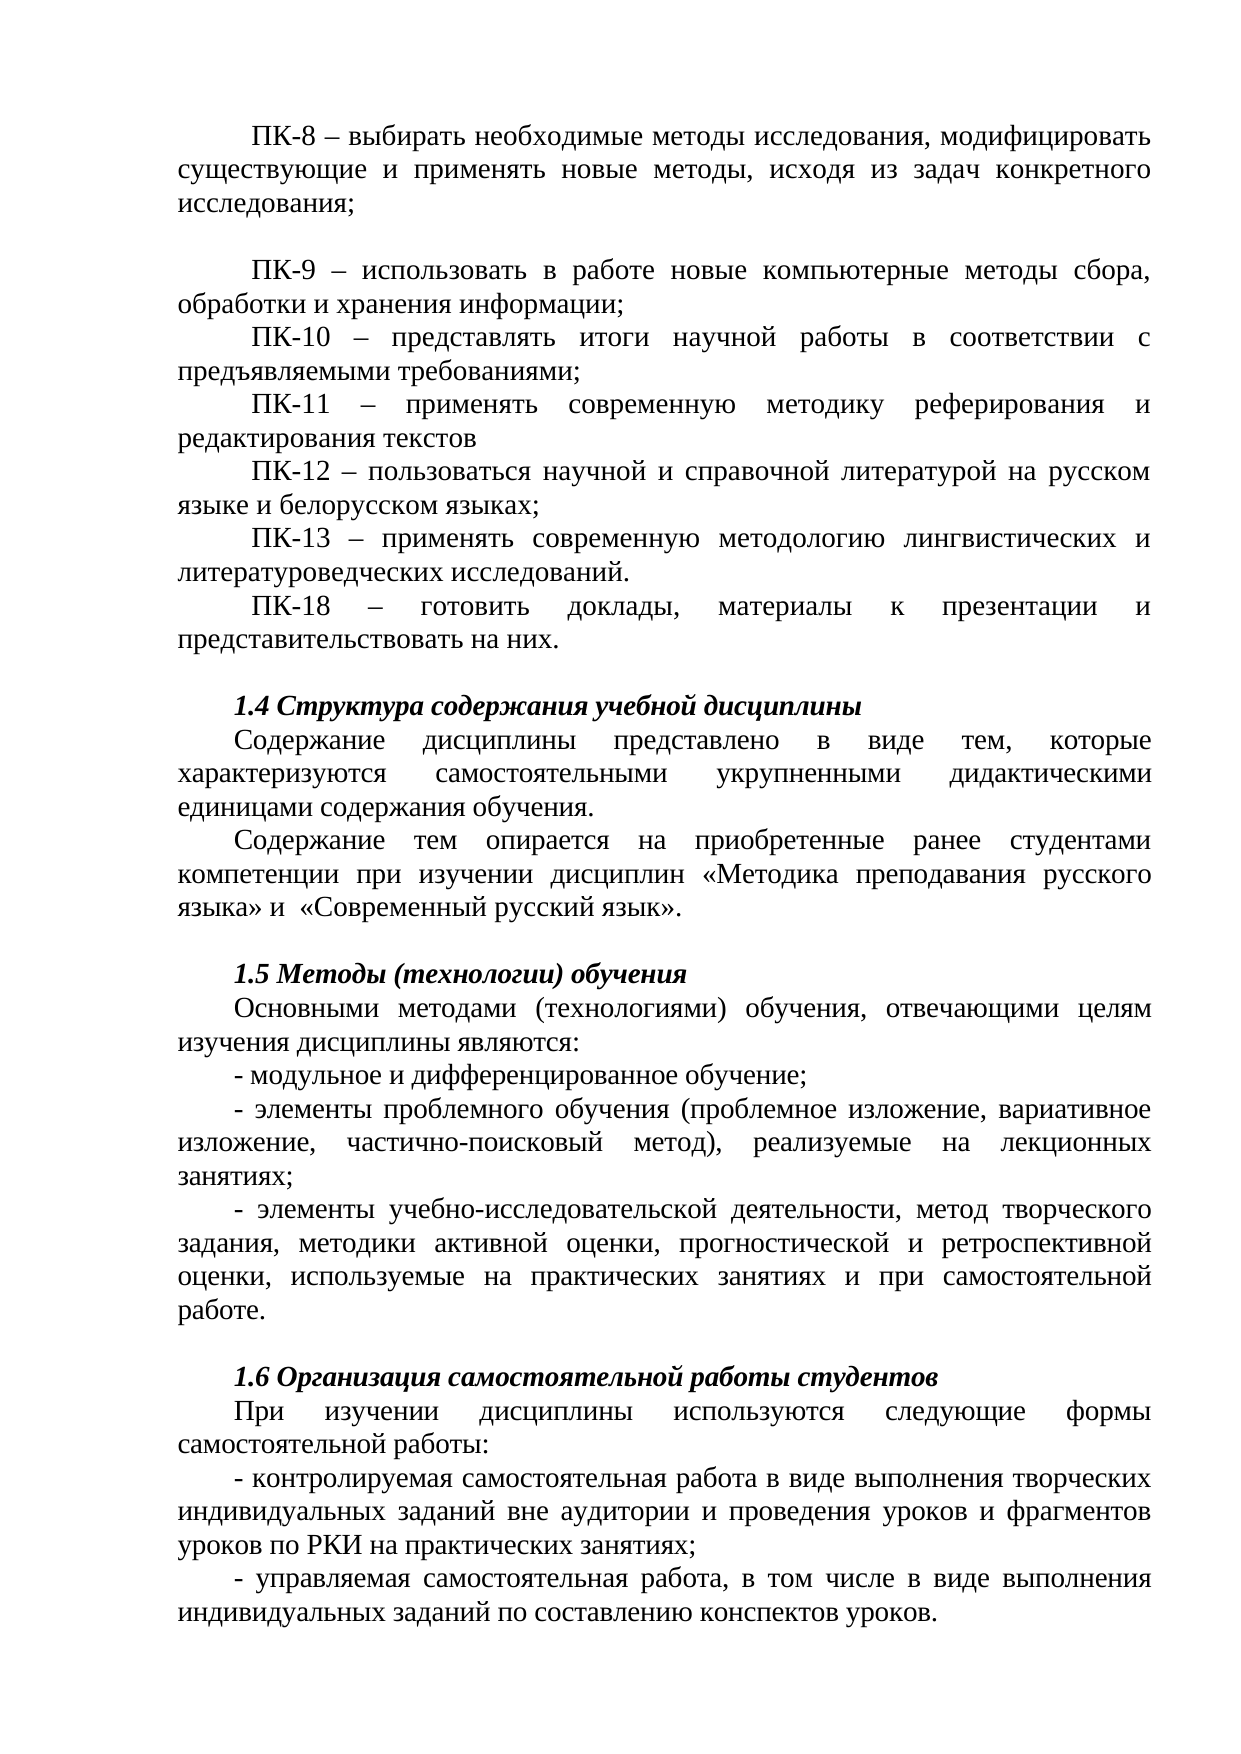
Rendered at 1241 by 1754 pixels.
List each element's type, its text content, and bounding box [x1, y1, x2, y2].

text - контролируемая самостоятельная работа в виде выполнения творческих индивидуальных заданий вне аудитории и проведения уроков и фрагментов уроков по РКИ на практических занятиях; [177, 1460, 1152, 1560]
text ПК-12 – пользоваться научной и справочной литературой на русском языке и белорусском языках; [177, 453, 1152, 521]
text ПК-11 – применять современную методику реферирования и редактирования текстов [177, 386, 1152, 453]
text ПК-8 – выбирать необходимые методы исследования, модифицировать существующие и применять новые методы, исходя из задач конкретного исследования; [177, 118, 1152, 219]
text ПК-18 – готовить доклады, материалы к презентации и представительствовать на них. [177, 588, 1152, 655]
text Содержание дисциплины представлено в виде тем, которые характеризуются самостоятельными укрупненными дидактическими единицами содержания обучения. [177, 722, 1152, 822]
text - модульное и дифференцированное обучение; [177, 1057, 1152, 1091]
text При изучении дисциплины используются следующие формы самостоятельной работы: [177, 1393, 1152, 1460]
text - элементы учебно-исследовательской деятельности, метод творческого задания, методики активной оценки, прогностической и ретроспективной оценки, используемые на практических занятиях и при самостоятельной работе. [177, 1191, 1152, 1326]
text ПК-10 – представлять итоги научной работы в соответствии с предъявляемыми требованиями; [177, 319, 1152, 386]
text - управляемая самостоятельная работа, в том числе в виде выполнения индивидуальных заданий по составлению конспектов уроков. [177, 1560, 1152, 1627]
text - элементы проблемного обучения (проблемное изложение, вариативное изложение, частично-поисковый метод), реализуемые на лекционных занятиях; [177, 1091, 1152, 1191]
text Основными методами (технологиями) обучения, отвечающими целям изучения дисциплины являются: [177, 990, 1152, 1057]
text ПК-13 – применять современную методологию лингвистических и литературоведческих исследований. [177, 521, 1152, 588]
text ПК-9 – использовать в работе новые компьютерные методы сбора, обработки и хранения информации; [177, 252, 1152, 319]
text Содержание тем опирается на приобретенные ранее студентами компетенции при изучении дисциплин «Методика преподавания русского языка» и «Современный русский язык». [177, 822, 1152, 923]
text 1.5 Методы (технологии) обучения [177, 957, 1152, 990]
text 1.6 Организация самостоятельной работы студентов [177, 1359, 1152, 1393]
text 1.4 Структура содержания учебной дисциплины [177, 688, 1152, 722]
